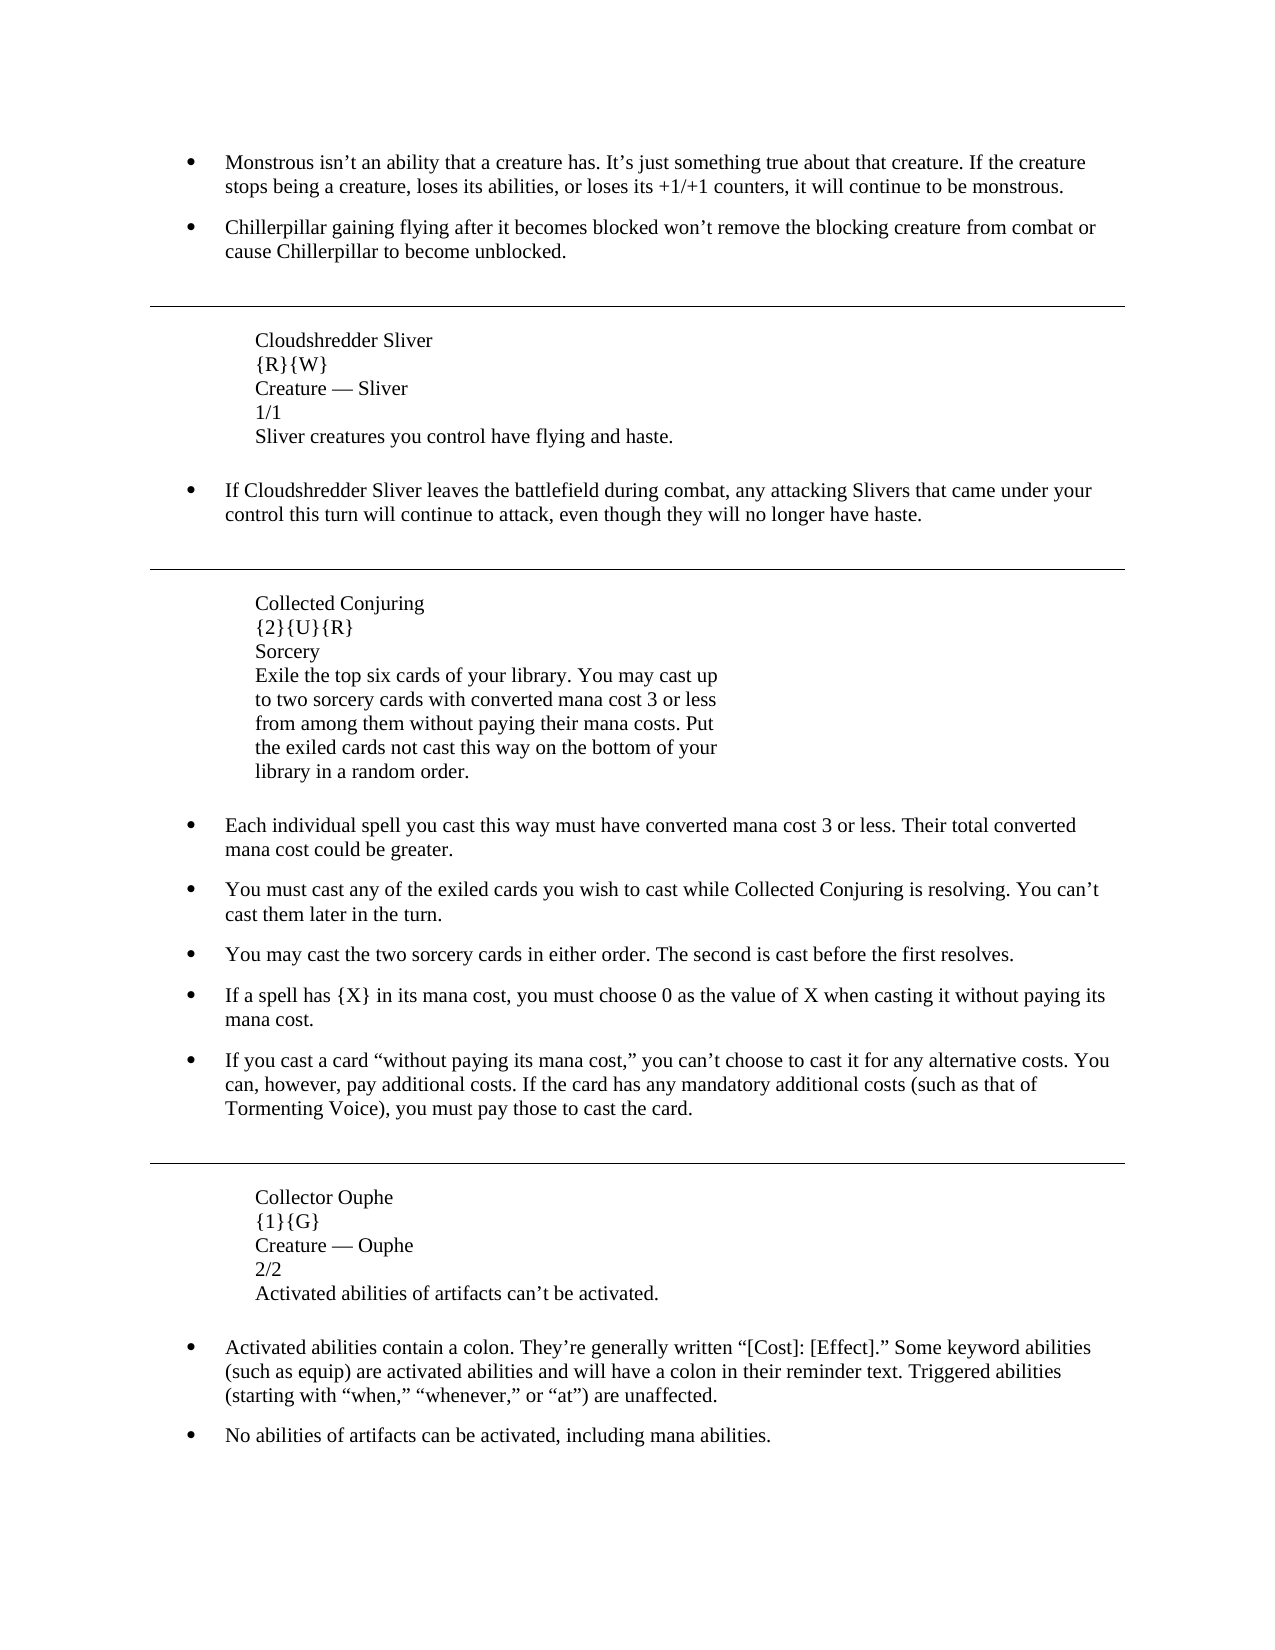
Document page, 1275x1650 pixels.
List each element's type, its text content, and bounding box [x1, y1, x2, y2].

list Activated abilities contain a colon. They’re generally written “[Cost]: [Effect].” Some keyword abilities (such as equip) are activated abilities and will have a colon in their reminder text. Triggered abilities (starting with “when,” “whenever,” or “at”) are unaffected. [187, 1334, 1125, 1407]
list No abilities of artifacts can be activated, including mana abilities. [187, 1423, 1125, 1447]
list You must cast any of the exiled cards you wish to cast while Collected Conjuring is resolving. You can’t cast them later in the turn. [187, 877, 1125, 926]
list Each individual spell you cast this way must have converted mana cost 3 or less. Their total converted mana cost could be greater. [187, 813, 1125, 861]
text Collected Conjuring {2}{U}{R} Sorcery Exile the top six cards of your library. You may cast up to two sorcery cards with converted mana cost 3 or less from among them without paying their mana costs. Put the exiled cards not cast this way on the bottom of your library in a random order. [255, 591, 735, 783]
list Monstrous isn’t an ability that a creature has. It’s just something true about that creature. If the creature stops being a creature, loses its abilities, or loses its +1/+1 counters, it will continue to be monstrous. [187, 150, 1125, 198]
list If a spell has {X} in its mana cost, you must choose 0 as the value of X when casting it without paying its mana cost. [187, 983, 1125, 1031]
list If Cloudshredder Sliver leaves the battlefield during combat, any attacking Slivers that came under your control this turn will continue to attack, even though they will no longer have haste. [187, 478, 1125, 526]
list Chillerpillar gaining flying after it becomes blocked won’t remove the blocking creature from combat or cause Chillerpillar to become unblocked. [187, 215, 1125, 263]
list You may cast the two sorcery cards in either order. The second is cast before the first resolves. [187, 942, 1125, 966]
text Collector Ouphe {1}{G} Creature — Ouphe 2/2 Activated abilities of artifacts can’t be activated. [255, 1185, 735, 1305]
list If you cast a card “without paying its mana cost,” you can’t choose to cast it for any alternative costs. You can, however, pay additional costs. If the card has any mandatory additional costs (such as that of Tormenting Voice), you must pay those to cast the card. [187, 1048, 1125, 1120]
text Cloudshredder Sliver {R}{W} Creature — Sliver 1/1 Sliver creatures you control have flying and haste. [255, 328, 735, 448]
